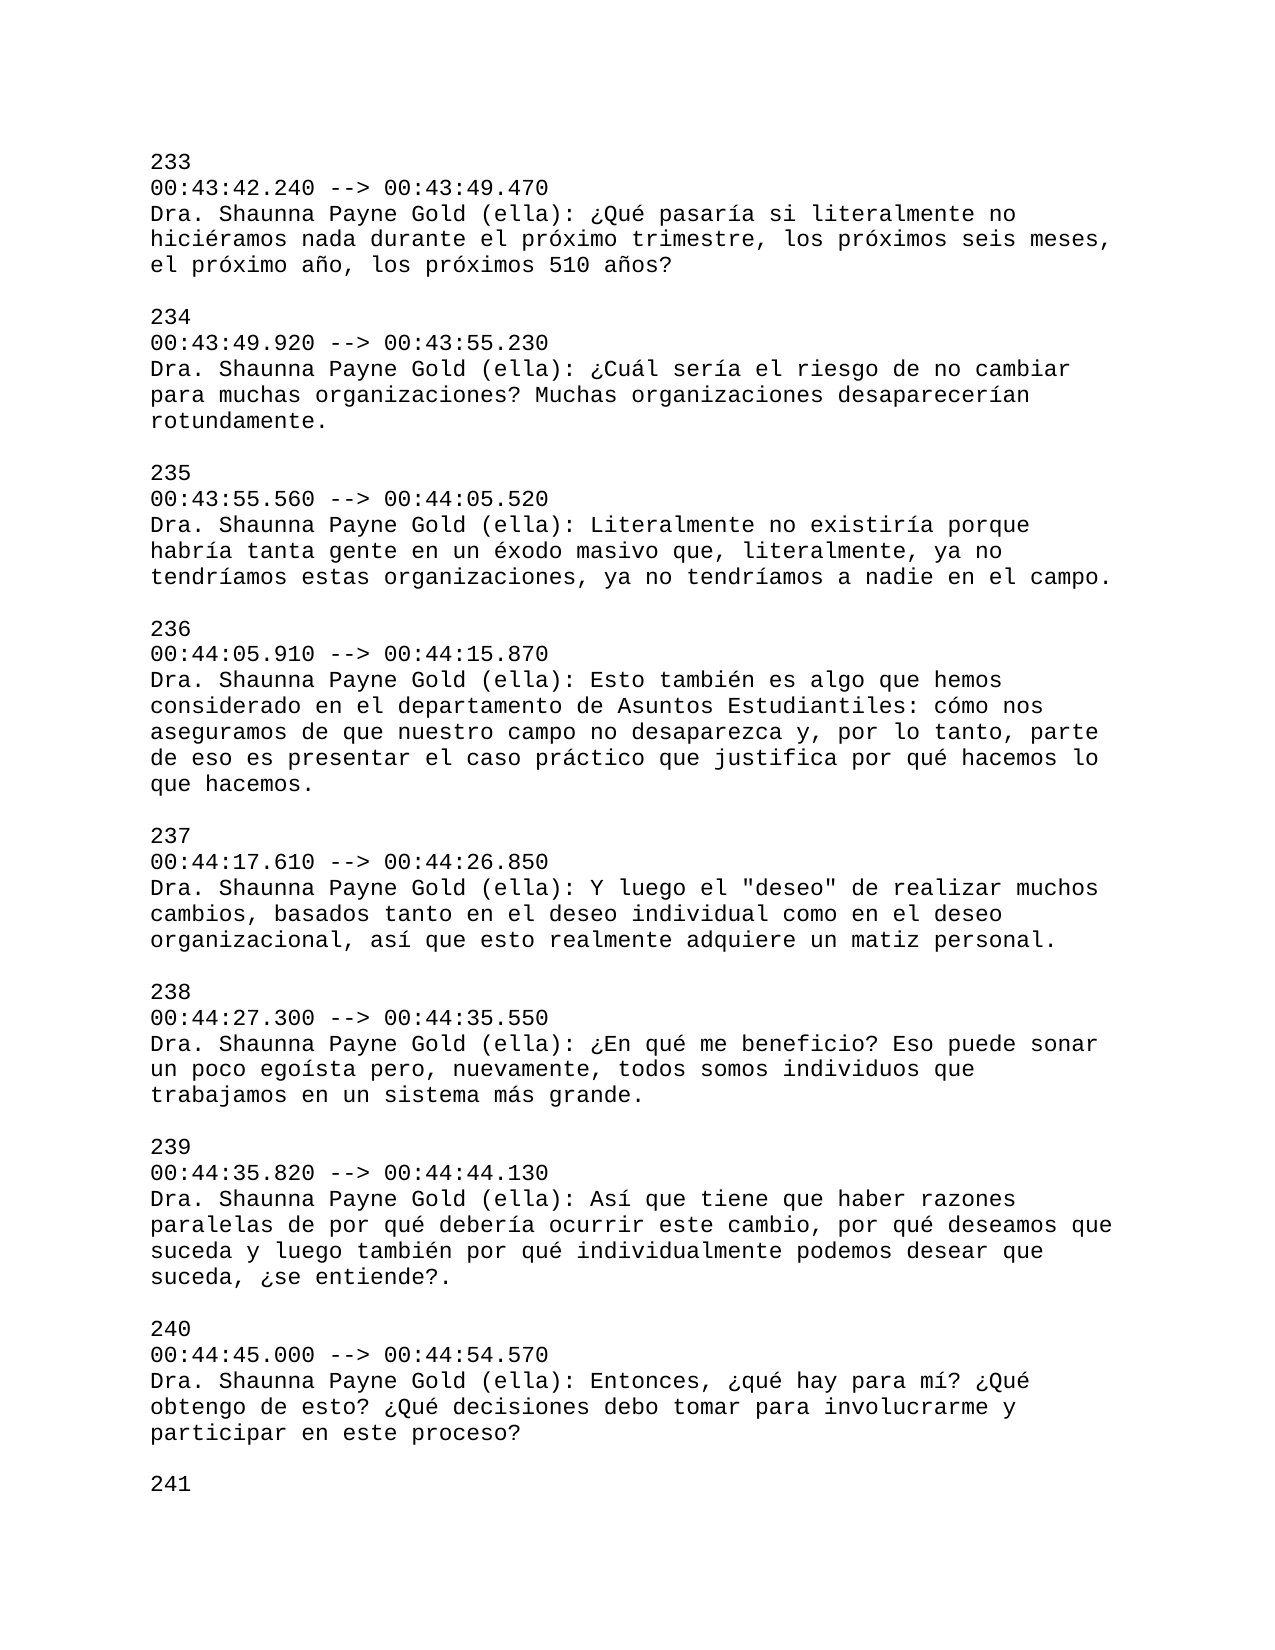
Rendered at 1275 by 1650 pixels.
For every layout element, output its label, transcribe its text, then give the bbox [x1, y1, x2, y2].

text 00:44:17.610 --> 00:44:26.850 [150, 850, 1125, 876]
text Dra. Shaunna Payne Gold (ella): Literalmente no existiría porque habría tanta gente en un éxodo masivo que, literalmente, ya no tendríamos estas organizaciones, ya no tendríamos a nadie en el campo. [150, 513, 1125, 591]
text Dra. Shaunna Payne Gold (ella): ¿En qué me beneficio? Eso puede sonar un poco egoísta pero, nuevamente, todos somos individuos que trabajamos en un sistema más grande. [150, 1032, 1125, 1110]
text Dra. Shaunna Payne Gold (ella): Entonces, ¿qué hay para mí? ¿Qué obtengo de esto? ¿Qué decisiones debo tomar para involucrarme y participar en este proceso? [150, 1369, 1125, 1447]
text 233 [150, 150, 1125, 176]
text Dra. Shaunna Payne Gold (ella): ¿Qué pasaría si literalmente no hiciéramos nada durante el próximo trimestre, los próximos seis meses, el próximo año, los próximos 510 años? [150, 202, 1125, 280]
text 234 [150, 306, 1125, 332]
text 241 [150, 1473, 1125, 1499]
text 00:44:45.000 --> 00:44:54.570 [150, 1343, 1125, 1369]
text 239 [150, 1136, 1125, 1162]
text 00:43:49.920 --> 00:43:55.230 [150, 332, 1125, 357]
text 236 [150, 617, 1125, 643]
text 240 [150, 1317, 1125, 1343]
text 00:44:27.300 --> 00:44:35.550 [150, 1006, 1125, 1032]
text Dra. Shaunna Payne Gold (ella): Así que tiene que haber razones paralelas de por qué debería ocurrir este cambio, por qué deseamos que suceda y luego también por qué individualmente podemos desear que suceda, ¿se entiende?. [150, 1187, 1125, 1291]
text 00:43:55.560 --> 00:44:05.520 [150, 487, 1125, 513]
text Dra. Shaunna Payne Gold (ella): ¿Cuál sería el riesgo de no cambiar para muchas organizaciones? Muchas organizaciones desaparecerían rotundamente. [150, 357, 1125, 435]
text 00:44:35.820 --> 00:44:44.130 [150, 1162, 1125, 1187]
text 00:43:42.240 --> 00:43:49.470 [150, 176, 1125, 202]
text 00:44:05.910 --> 00:44:15.870 [150, 643, 1125, 669]
text 238 [150, 980, 1125, 1006]
text 235 [150, 461, 1125, 487]
text 237 [150, 824, 1125, 850]
text Dra. Shaunna Payne Gold (ella): Esto también es algo que hemos considerado en el departamento de Asuntos Estudiantiles: cómo nos aseguramos de que nuestro campo no desaparezca y, por lo tanto, parte de eso es presentar el caso práctico que justifica por qué hacemos lo que hacemos. [150, 669, 1125, 798]
text Dra. Shaunna Payne Gold (ella): Y luego el "deseo" de realizar muchos cambios, basados tanto en el deseo individual como en el deseo organizacional, así que esto realmente adquiere un matiz personal. [150, 876, 1125, 954]
